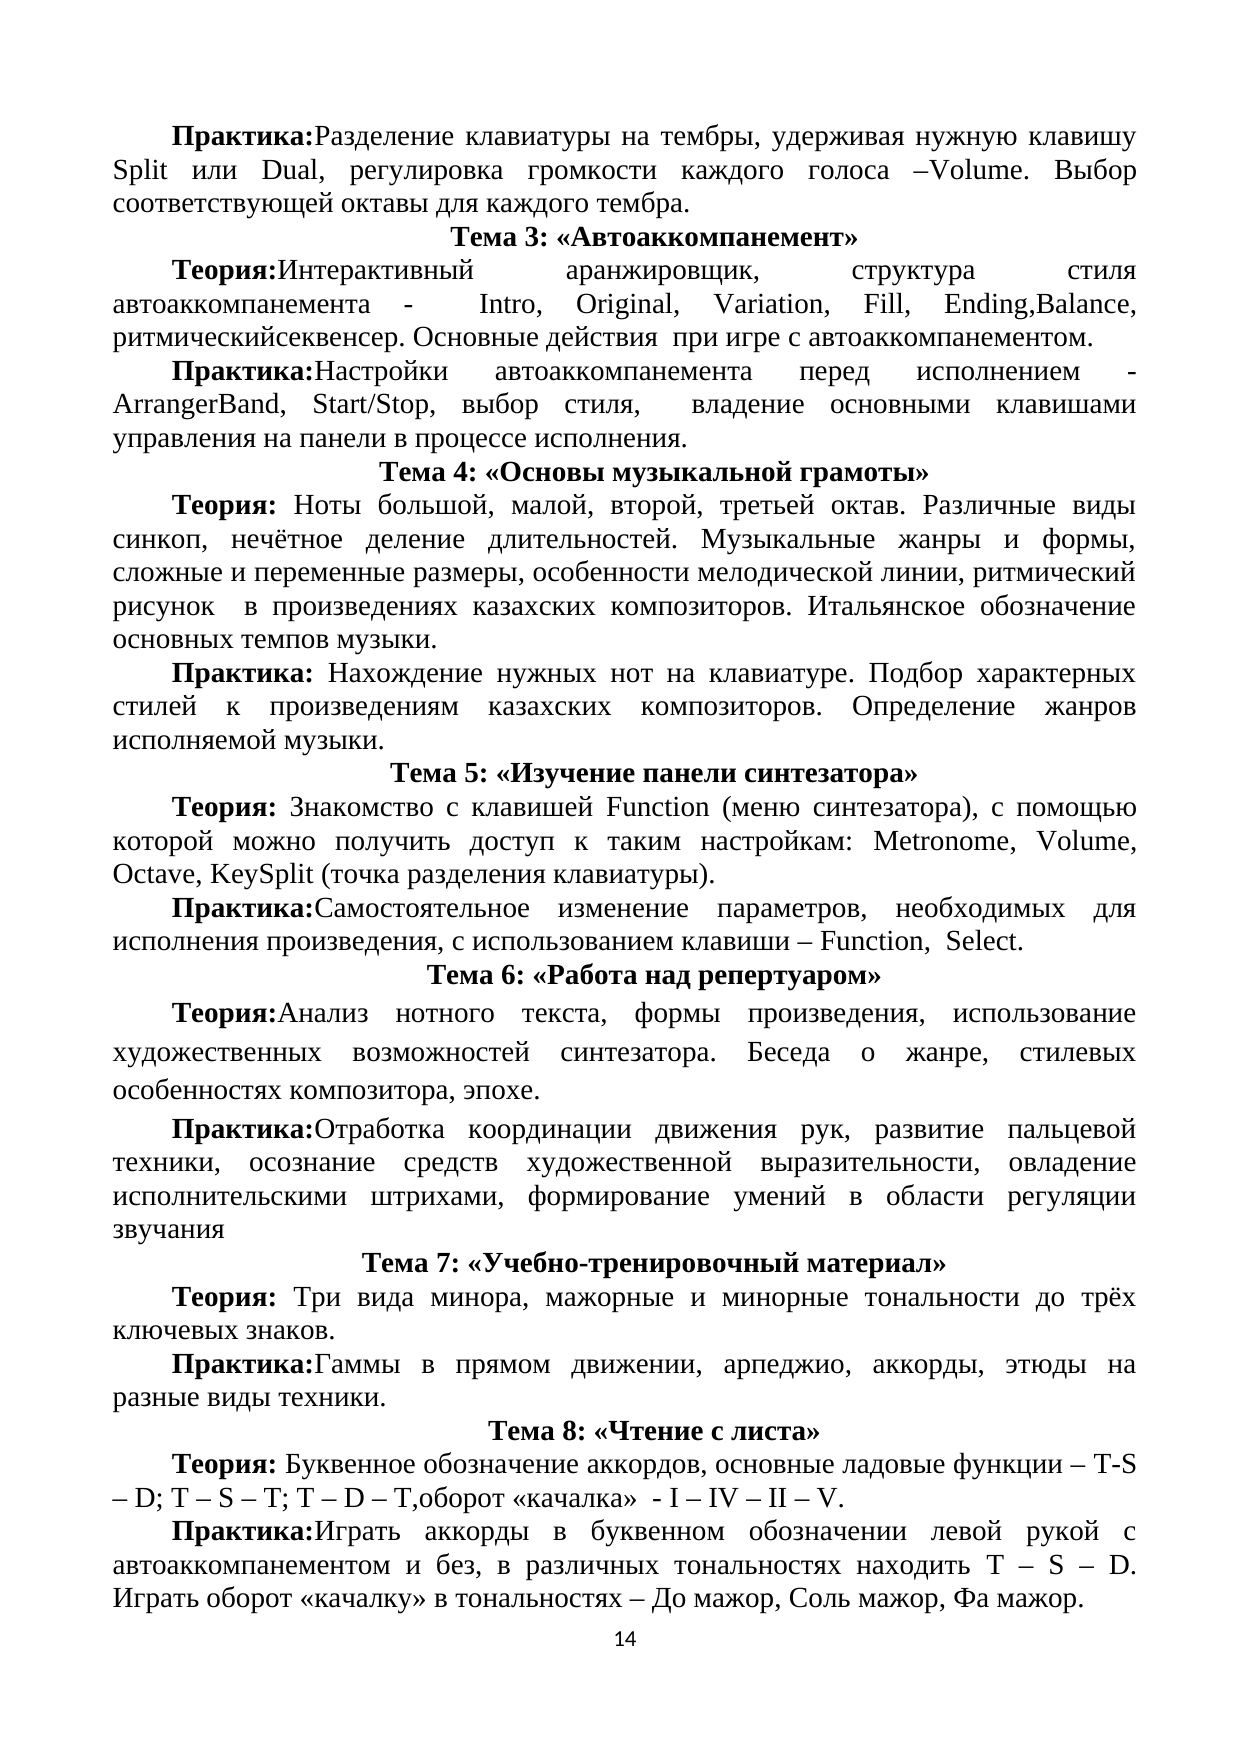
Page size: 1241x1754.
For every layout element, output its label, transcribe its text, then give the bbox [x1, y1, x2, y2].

text Практика:Разделение клавиатуры на тембры, удерживая нужную клавишу Split или Dual, регулировка громкости каждого голоса –Volume. Выбор соответствующей октавы для каждого тембра. [112, 118, 1137, 219]
text Тема 5: «Изучение панели синтезатора» [112, 756, 1137, 789]
text Практика:Гаммы в прямом движении, арпеджио, аккорды, этюды на разные виды техники. [112, 1346, 1137, 1413]
text Теория: Знакомство с клавишей Function (меню синтезатора), с помощью которой можно получить доступ к таким настройкам: Metronome, Volume, Octave, KeySplit (точка разделения клавиатуры). [112, 789, 1137, 890]
text Тема 7: «Учебно-тренировочный материал» [112, 1245, 1137, 1279]
text Теория:Интерактивный аранжировщик, структура стиля автоаккомпанемента - Intro, Original, Variation, Fill, Ending,Balance, ритмическийсеквенсер. Основные действия при игре с автоаккомпанементом. [112, 252, 1137, 353]
text Теория: Три вида минора, мажорные и минорные тональности до трёх ключевых знаков. [112, 1279, 1137, 1346]
text Тема 6: «Работа над репертуаром» [112, 957, 1137, 990]
text Тема 3: «Автоаккомпанемент» [112, 219, 1137, 252]
text Тема 8: «Чтение с листа» [112, 1413, 1137, 1446]
text Практика: Нахождение нужных нот на клавиатуре. Подбор характерных стилей к произведениям казахских композиторов. Определение жанров исполняемой музыки. [112, 655, 1137, 756]
text Тема 4: «Основы музыкальной грамоты» [112, 454, 1137, 487]
text Практика:Самостоятельное изменение параметров, необходимых для исполнения произведения, с использованием клавиши – Function, Select. [112, 890, 1137, 957]
text Теория: Ноты большой, малой, второй, третьей октав. Различные виды синкоп, нечётное деление длительностей. Музыкальные жанры и формы, сложные и переменные размеры, особенности мелодической линии, ритмический рисунок в произведениях казахских композиторов. Итальянское обозначение основных темпов музыки. [112, 487, 1137, 655]
text Теория:Анализ нотного текста, формы произведения, использование художественных возможностей синтезатора. Беседа о жанре, стилевых особенностях композитора, эпохе. [112, 995, 1137, 1106]
text Теория: Буквенное обозначение аккордов, основные ладовые функции – T-S – D; T – S – T; T – D – T,оборот «качалка» - I – IV – II – V. [112, 1446, 1137, 1513]
text Практика:Играть аккорды в буквенном обозначении левой рукой с автоаккомпанементом и без, в различных тональностях находить T – S – D. Играть оборот «качалку» в тональностях – До мажор, Соль мажор, Фа мажор. [112, 1513, 1137, 1614]
text Практика:Отработка координации движения рук, развитие пальцевой техники, осознание средств художественной выразительности, овладение исполнительскими штрихами, формирование умений в области регуляции звучания [112, 1111, 1137, 1245]
text Практика:Настройки автоаккомпанемента перед исполнением - ArrangerBand, Start/Stop, выбор стиля, владение основными клавишами управления на панели в процессе исполнения. [112, 353, 1137, 454]
